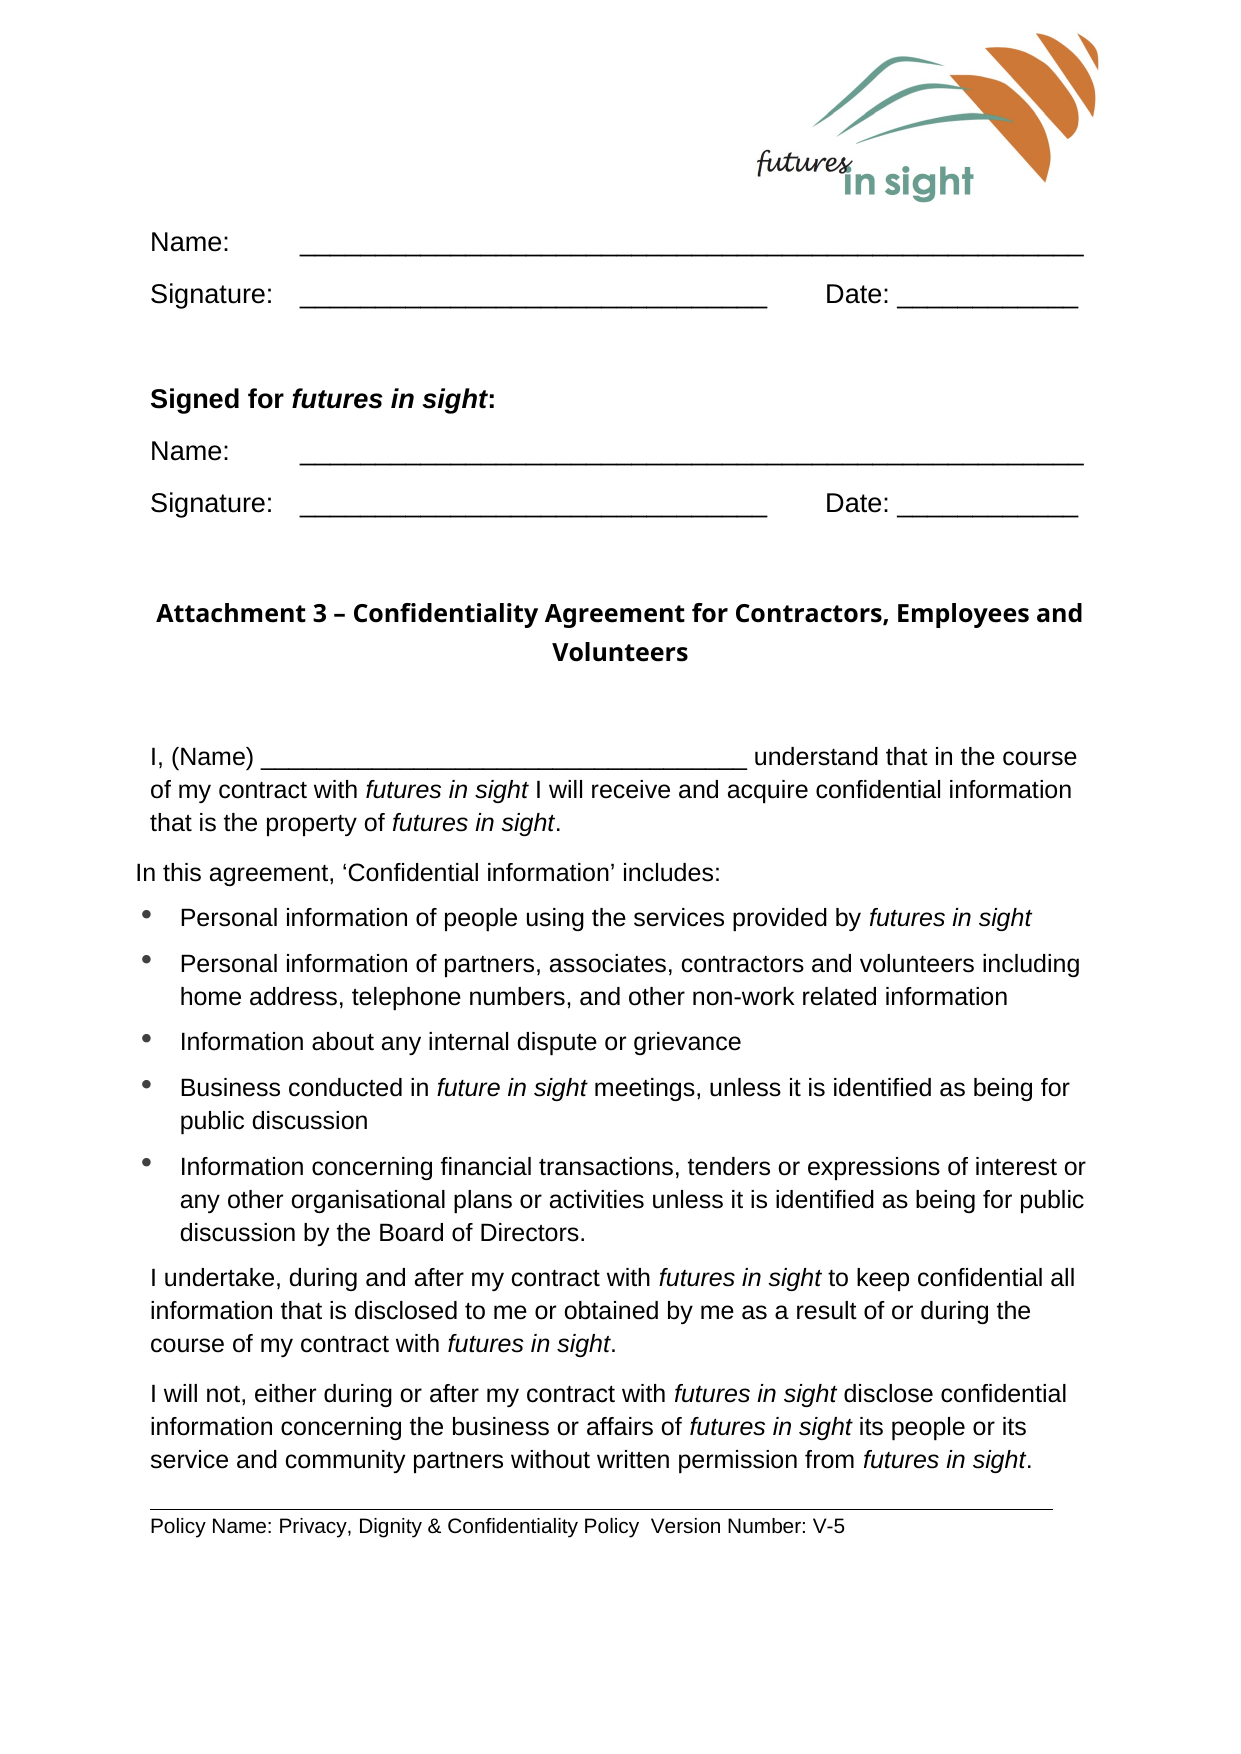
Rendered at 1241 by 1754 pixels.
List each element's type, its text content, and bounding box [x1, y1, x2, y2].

text I will not, either during or after my contract with futures in sight disclose confidential information concerning the business or affairs of futures in sight its people or its service and community partners without written permission from futures in sight. [150, 1379, 1090, 1474]
list Information concerning financial transactions, tenders or expressions of interest or any other organisational plans or activities unless it is identified as being for public discussion by the Board of Directors. [142, 1152, 1090, 1246]
text Name: ____________________________________________________ [150, 435, 1090, 466]
list Personal information of partners, associates, contractors and volunteers including home address, telephone numbers, and other non-work related information [142, 949, 1090, 1011]
list Personal information of people using the services provided by futures in sight [142, 903, 1090, 932]
picture [750, 20, 1105, 204]
list Information about any internal dispute or grievance [142, 1027, 1090, 1056]
text Signature: _______________________________ Date: ____________ [150, 278, 1090, 310]
text Attachment 3 – Confidentiality Agreement for Contractors, Employees and Volunteers [150, 596, 1090, 669]
list Business conducted in future in sight meetings, unless it is identified as being for public discussion [142, 1073, 1090, 1135]
text Name: ____________________________________________________ [150, 226, 1090, 258]
text In this agreement, ‘Confidential information’ includes: [135, 857, 1090, 886]
text I, (Name) ___________________________________ understand that in the course of my contract with futures in sight I will receive and acquire confidential information that is the property of futures in sight. [150, 742, 1090, 837]
text Signature: _______________________________ Date: ____________ [150, 487, 1090, 518]
text Signed for futures in sight: [150, 383, 1090, 414]
text I undertake, during and after my contract with futures in sight to keep confidential all information that is disclosed to me or obtained by me as a result of or during the course of my contract with futures in sight. [150, 1263, 1090, 1358]
